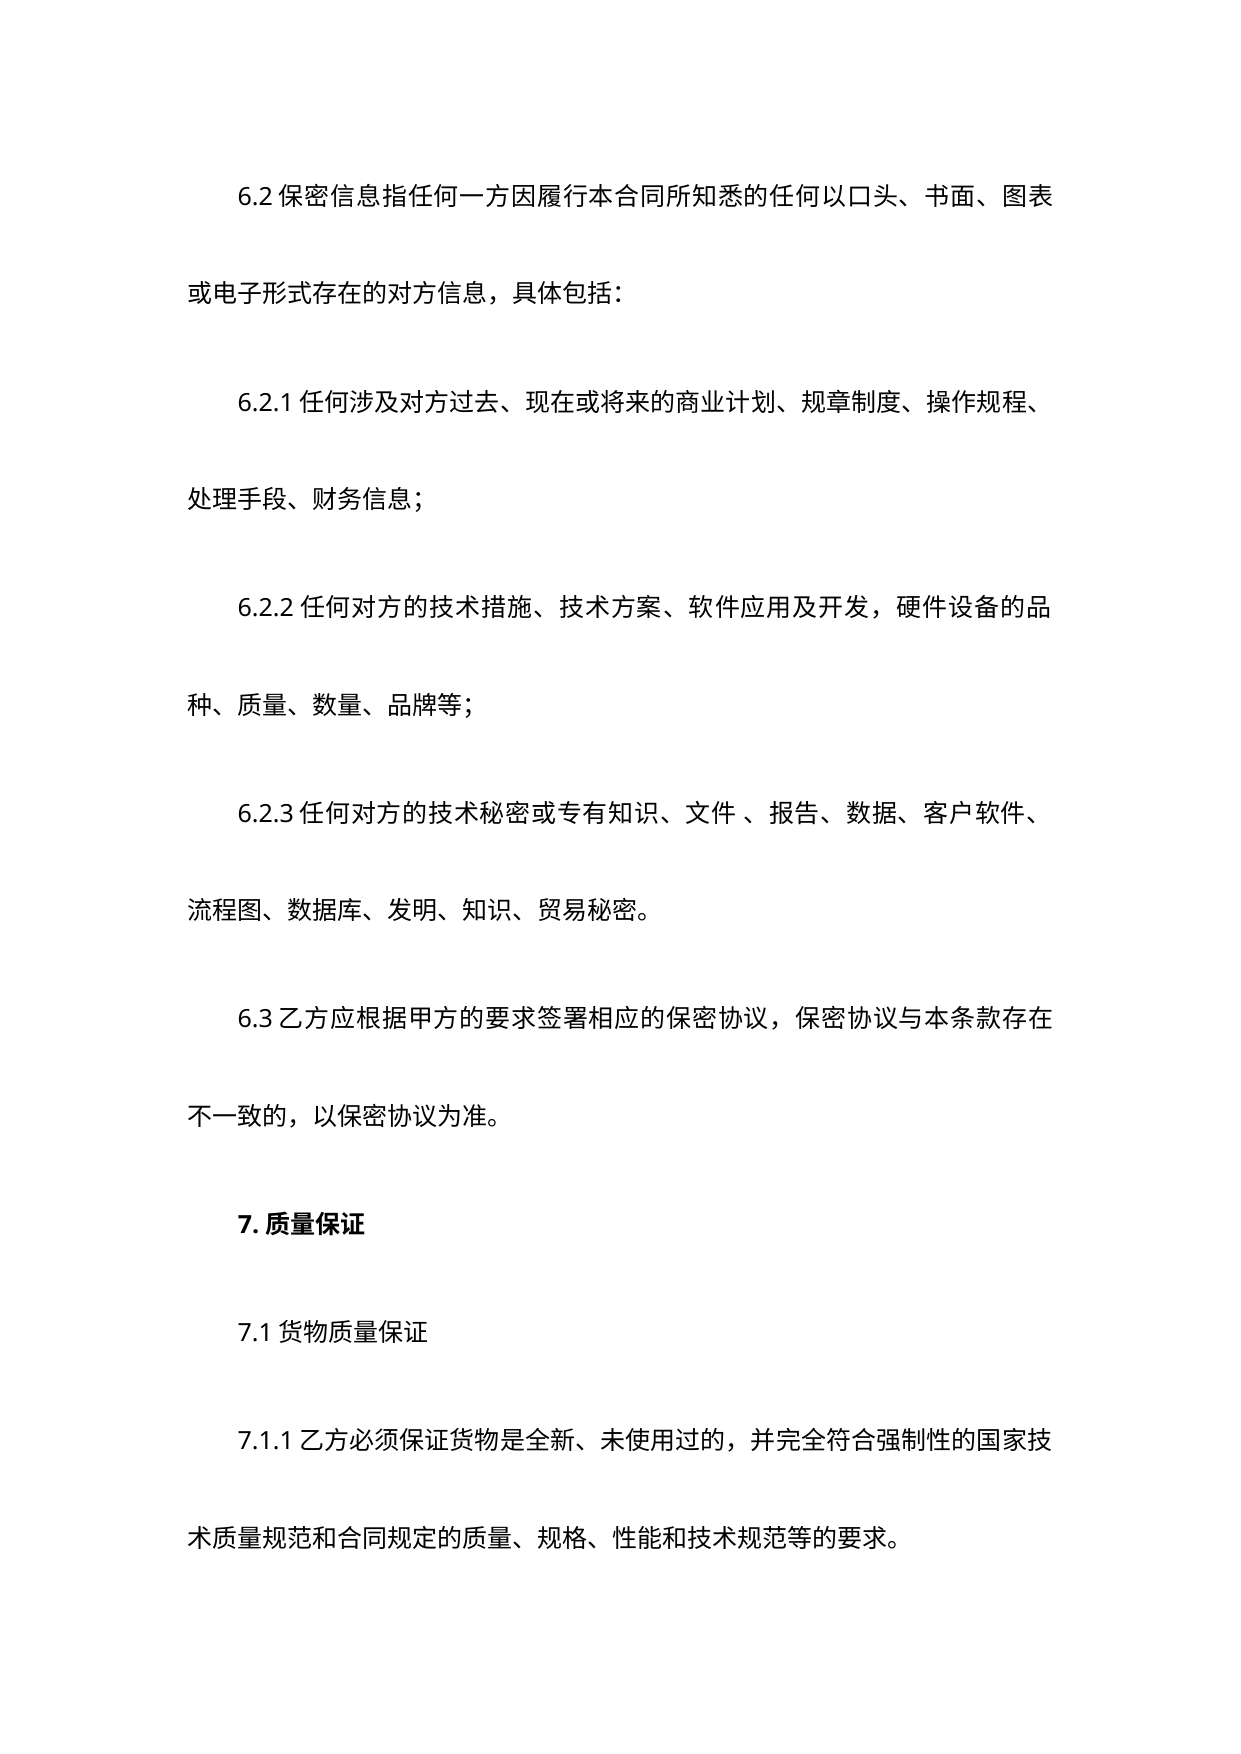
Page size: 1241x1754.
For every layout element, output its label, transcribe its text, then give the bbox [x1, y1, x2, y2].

text 6.2.1任何涉及对方过去、现在或将来的商业计划、规章制度、操作规程、处理手段、财务信息； [187, 368, 1053, 530]
text 7.1货物质量保证 [187, 1298, 1053, 1363]
text 6.2.3任何对方的技术秘密或专有知识、文件 、报告、数据、客户软件、流程图、数据库、发明、知识、贸易秘密。 [187, 779, 1053, 941]
text 6.3乙方应根据甲方的要求签署相应的保密协议，保密协议与本条款存在不一致的，以保密协议为准。 [187, 984, 1053, 1147]
text 7. 质量保证 [187, 1190, 1053, 1255]
text 7.1.1乙方必须保证货物是全新、未使用过的，并完全符合强制性的国家技术质量规范和合同规定的质量、规格、性能和技术规范等的要求。 [187, 1406, 1053, 1569]
text 6.2.2任何对方的技术措施、技术方案、软件应用及开发，硬件设备的品种、质量、数量、品牌等； [187, 573, 1053, 736]
text 6.2保密信息指任何一方因履行本合同所知悉的任何以口头、书面、图表或电子形式存在的对方信息，具体包括： [187, 162, 1053, 324]
